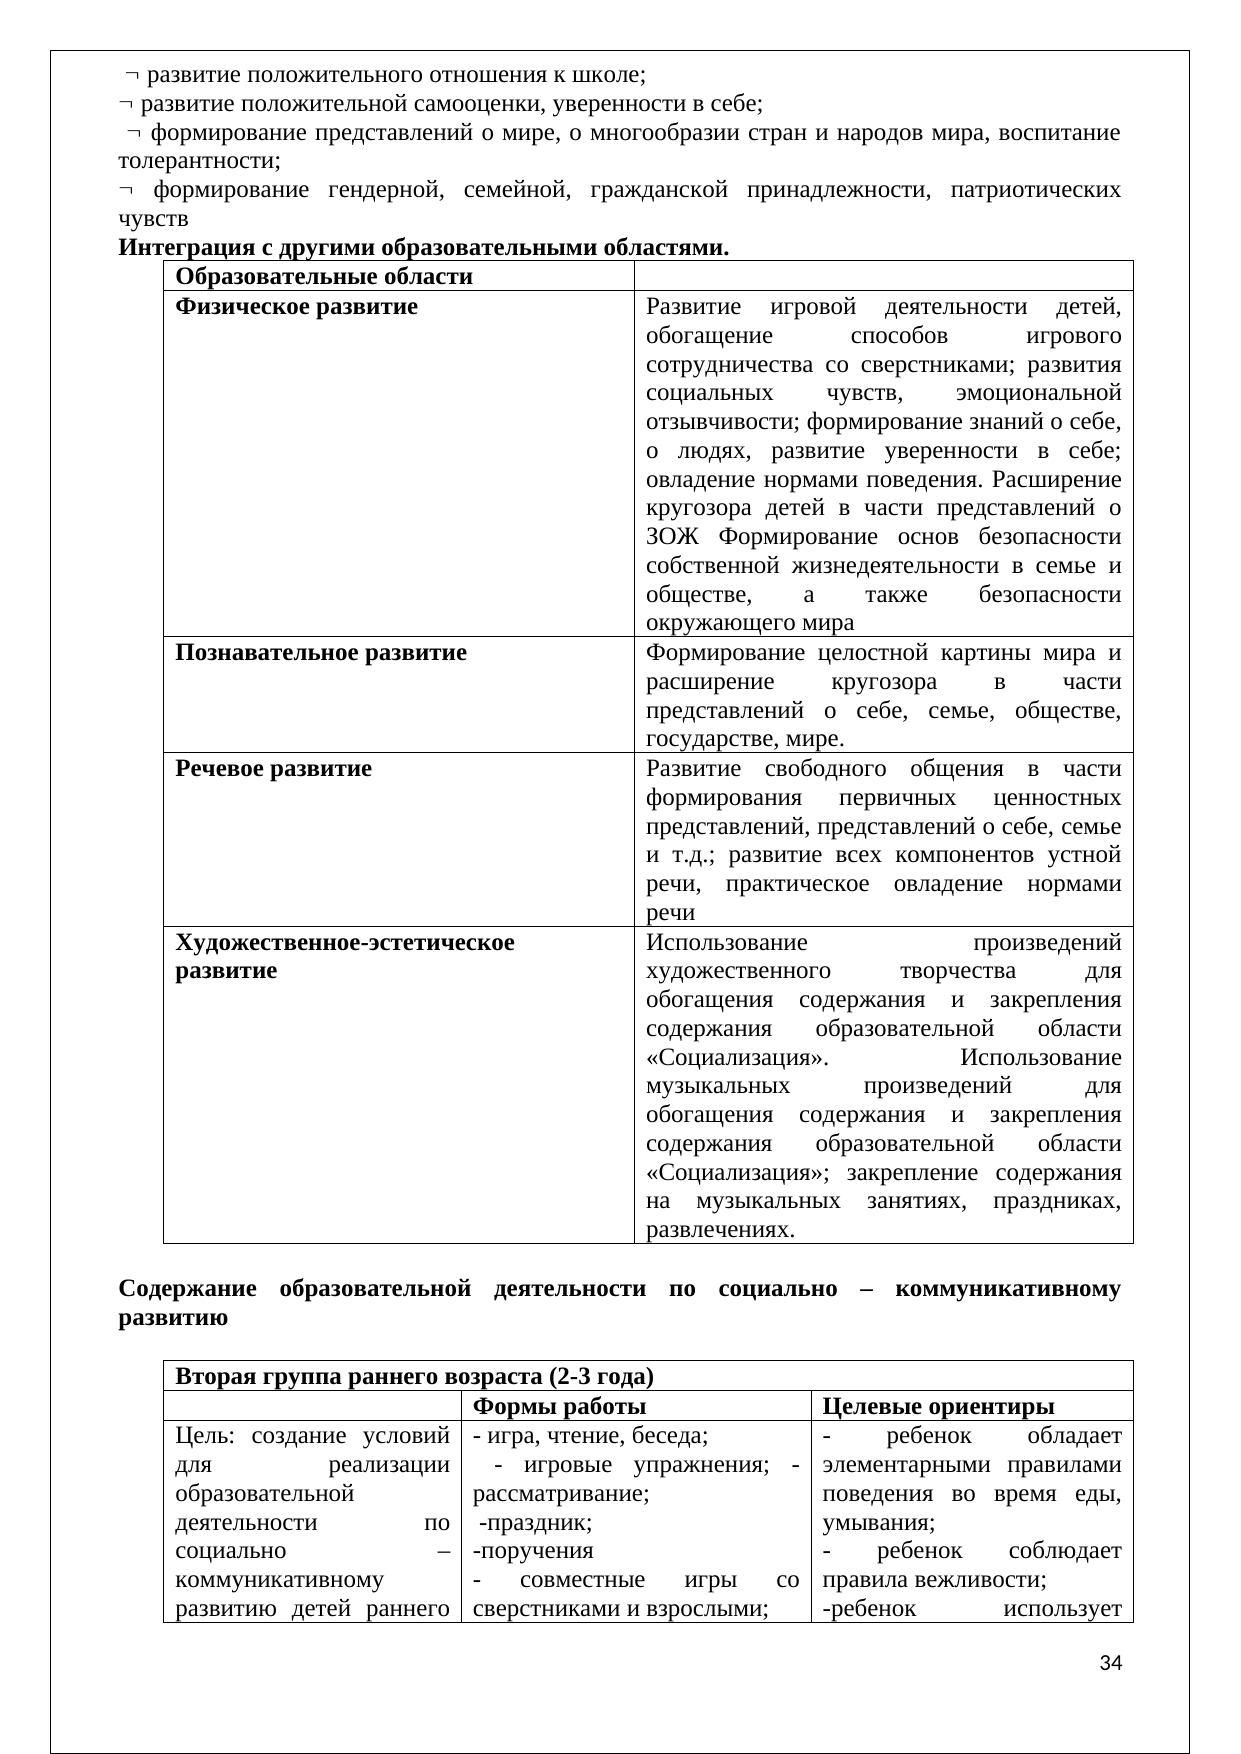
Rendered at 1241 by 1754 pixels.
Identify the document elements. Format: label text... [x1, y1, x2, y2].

text формирование представлений о мире, о многообразии стран и народов мира, воспитание толерантности; [118, 117, 1122, 174]
table_cell Целевые ориентиры [812, 1391, 1133, 1419]
table_cell Формирование целостной картины мира и расширение кругозора в части представлений о себе, семье, обществе, государстве, мире. [635, 637, 1133, 752]
table_cell [164, 1391, 461, 1419]
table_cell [164, 1421, 461, 1622]
table_cell Развитие игровой деятельности детей, обогащение способов игрового сотрудничества со сверстниками; развития социальных чувств, эмоциональной отзывчивости; формирование знаний о себе, о людях, развитие уверенности в себе; овладение нормами поведения. Расширение кругозора детей в части представлений о ЗОЖ Формирование основ безопасности собственной жизнедеятельности в семье и обществе, а также безопасности окружающего мира [635, 291, 1133, 636]
table_cell Развитие свободного общения в части формирования первичных ценностных представлений, представлений о себе, семье и т.д.; развитие всех компонентов устной речи, практическое овладение нормами речи [635, 753, 1133, 926]
table_cell Художественное-эстетическое развитие [164, 927, 634, 1243]
table_cell Речевое развитие [164, 753, 634, 926]
text формирование гендерной, семейной, гражданской принадлежности, патриотических чувств [118, 174, 1122, 232]
table_cell Использование произведений художественного творчества для обогащения содержания и закрепления содержания образовательной области «Социализация». Использование музыкальных произведений для обогащения содержания и закрепления содержания образовательной области «Социализация»; закрепление содержания на музыкальных занятиях, праздниках, развлечениях. [635, 927, 1133, 1243]
table_header Вторая группа раннего возраста (2-3 года) [164, 1361, 1133, 1390]
table_header Образовательные области [164, 261, 634, 290]
table_cell Познавательное развитие [164, 637, 634, 752]
text Содержание образовательной деятельности по социально – коммуникативному развитию [118, 1273, 1122, 1331]
table_header [635, 261, 1133, 290]
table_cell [462, 1421, 811, 1622]
text Интеграция с другими образовательными областями. [118, 232, 1122, 260]
table_cell Физическое развитие [164, 291, 634, 636]
text развитие положительного отношения к школе; [118, 59, 1122, 88]
table_cell Формы работы [462, 1391, 811, 1419]
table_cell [812, 1421, 1133, 1622]
text развитие положительной самооценки, уверенности в себе; [118, 88, 1122, 117]
